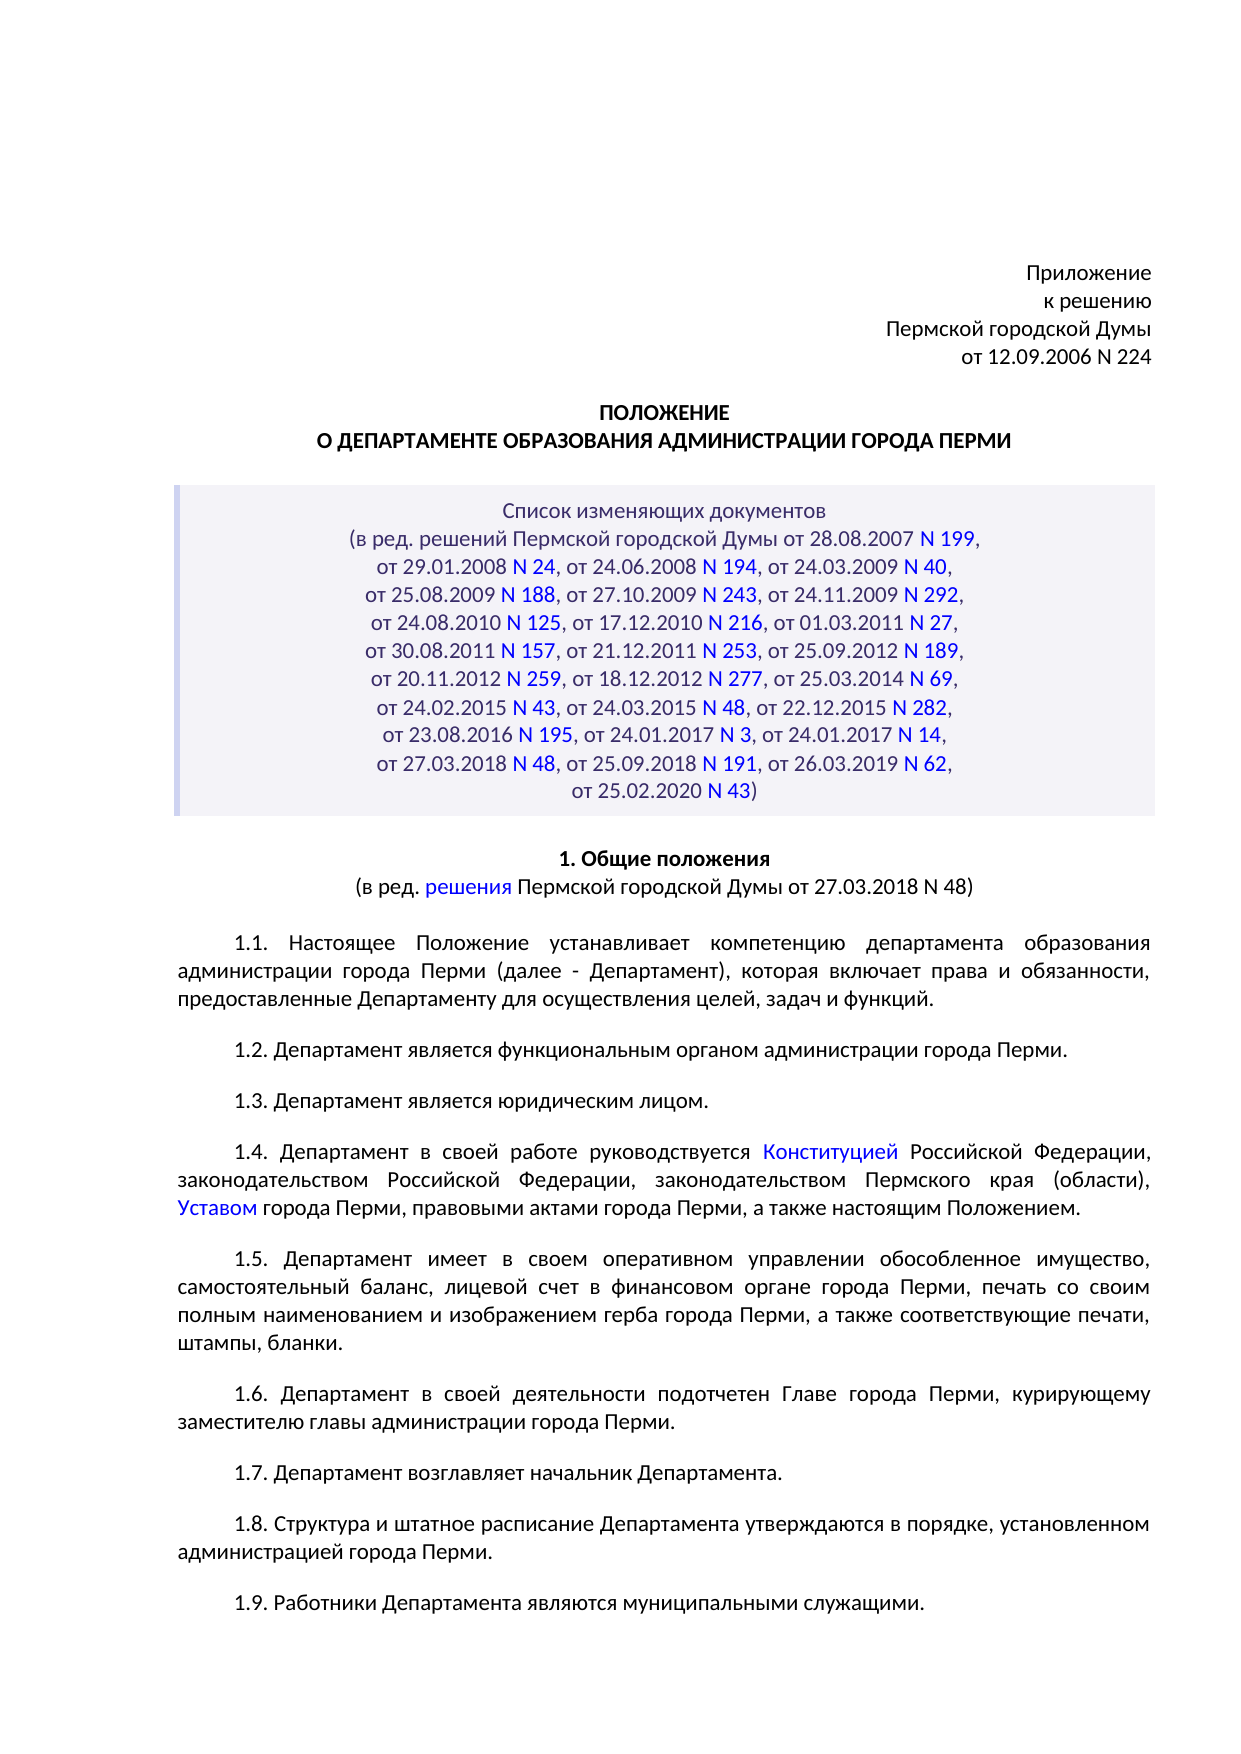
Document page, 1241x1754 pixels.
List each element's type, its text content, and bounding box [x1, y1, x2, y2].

text от 12.09.2006 N 224 [177, 342, 1152, 370]
text Пермской городской Думы [177, 314, 1152, 342]
text 1.6. Департамент в своей деятельности подотчетен Главе города Перми, курирующему заместителю главы администрации города Перми. [177, 1379, 1152, 1435]
text Приложение [177, 258, 1152, 286]
text 1.7. Департамент возглавляет начальник Департамента. [177, 1458, 1152, 1486]
text к решению [177, 286, 1152, 314]
text 1.2. Департамент является функциональным органом администрации города Перми. [177, 1036, 1152, 1063]
title О ДЕПАРТАМЕНТЕ ОБРАЗОВАНИЯ АДМИНИСТРАЦИИ ГОРОДА ПЕРМИ [177, 426, 1152, 454]
text 1.9. Работники Департамента являются муниципальными служащими. [177, 1588, 1152, 1616]
text 1.3. Департамент является юридическим лицом. [177, 1086, 1152, 1114]
table_header Список изменяющих документов (в ред. решений Пермской городской Думы от 28.08.2007 N 199, от 29.01.2008 N 24, от 24.06.2008 N 194, от 24.03.2009 N 40, от 25.08.2009 N 188, от 27.10.2009 N 243, от 24.11.2009 N 292, от 24.08.2010 N 125, от 17.12.2010 N 216, от 01.03.2011 N 27, от 30.08.2011 N 157, от 21.12.2011 N 253, от 25.09.2012 N 189, от 20.11.2012 N 259, от 18.12.2012 N 277, от 25.03.2014 N 69, от 24.02.2015 N 43, от 24.03.2015 N 48, от 22.12.2015 N 282, от 23.08.2016 N 195, от 24.01.2017 N 3, от 24.01.2017 N 14, от 27.03.2018 N 48, от 25.09.2018 N 191, от 26.03.2019 N 62, от 25.02.2020 N 43) [180, 485, 1149, 816]
text (в ред. решения Пермской городской Думы от 27.03.2018 N 48) [177, 872, 1152, 901]
title ПОЛОЖЕНИЕ [177, 398, 1152, 426]
text 1.1. Настоящее Положение устанавливает компетенцию департамента образования администрации города Перми (далее - Департамент), которая включает права и обязанности, предоставленные Департаменту для осуществления целей, задач и функций. [177, 928, 1152, 1013]
text 1.5. Департамент имеет в своем оперативном управлении обособленное имущество, самостоятельный баланс, лицевой счет в финансовом органе города Перми, печать со своим полным наименованием и изображением герба города Перми, а также соответствующие печати, штампы, бланки. [177, 1244, 1152, 1356]
text 1.4. Департамент в своей работе руководствуется Конституцией Российской Федерации, законодательством Российской Федерации, законодательством Пермского края (области), Уставом города Перми, правовыми актами города Перми, а также настоящим Положением. [177, 1137, 1152, 1221]
title 1. Общие положения [177, 844, 1152, 872]
text 1.8. Структура и штатное расписание Департамента утверждаются в порядке, установленном администрацией города Перми. [177, 1509, 1152, 1565]
